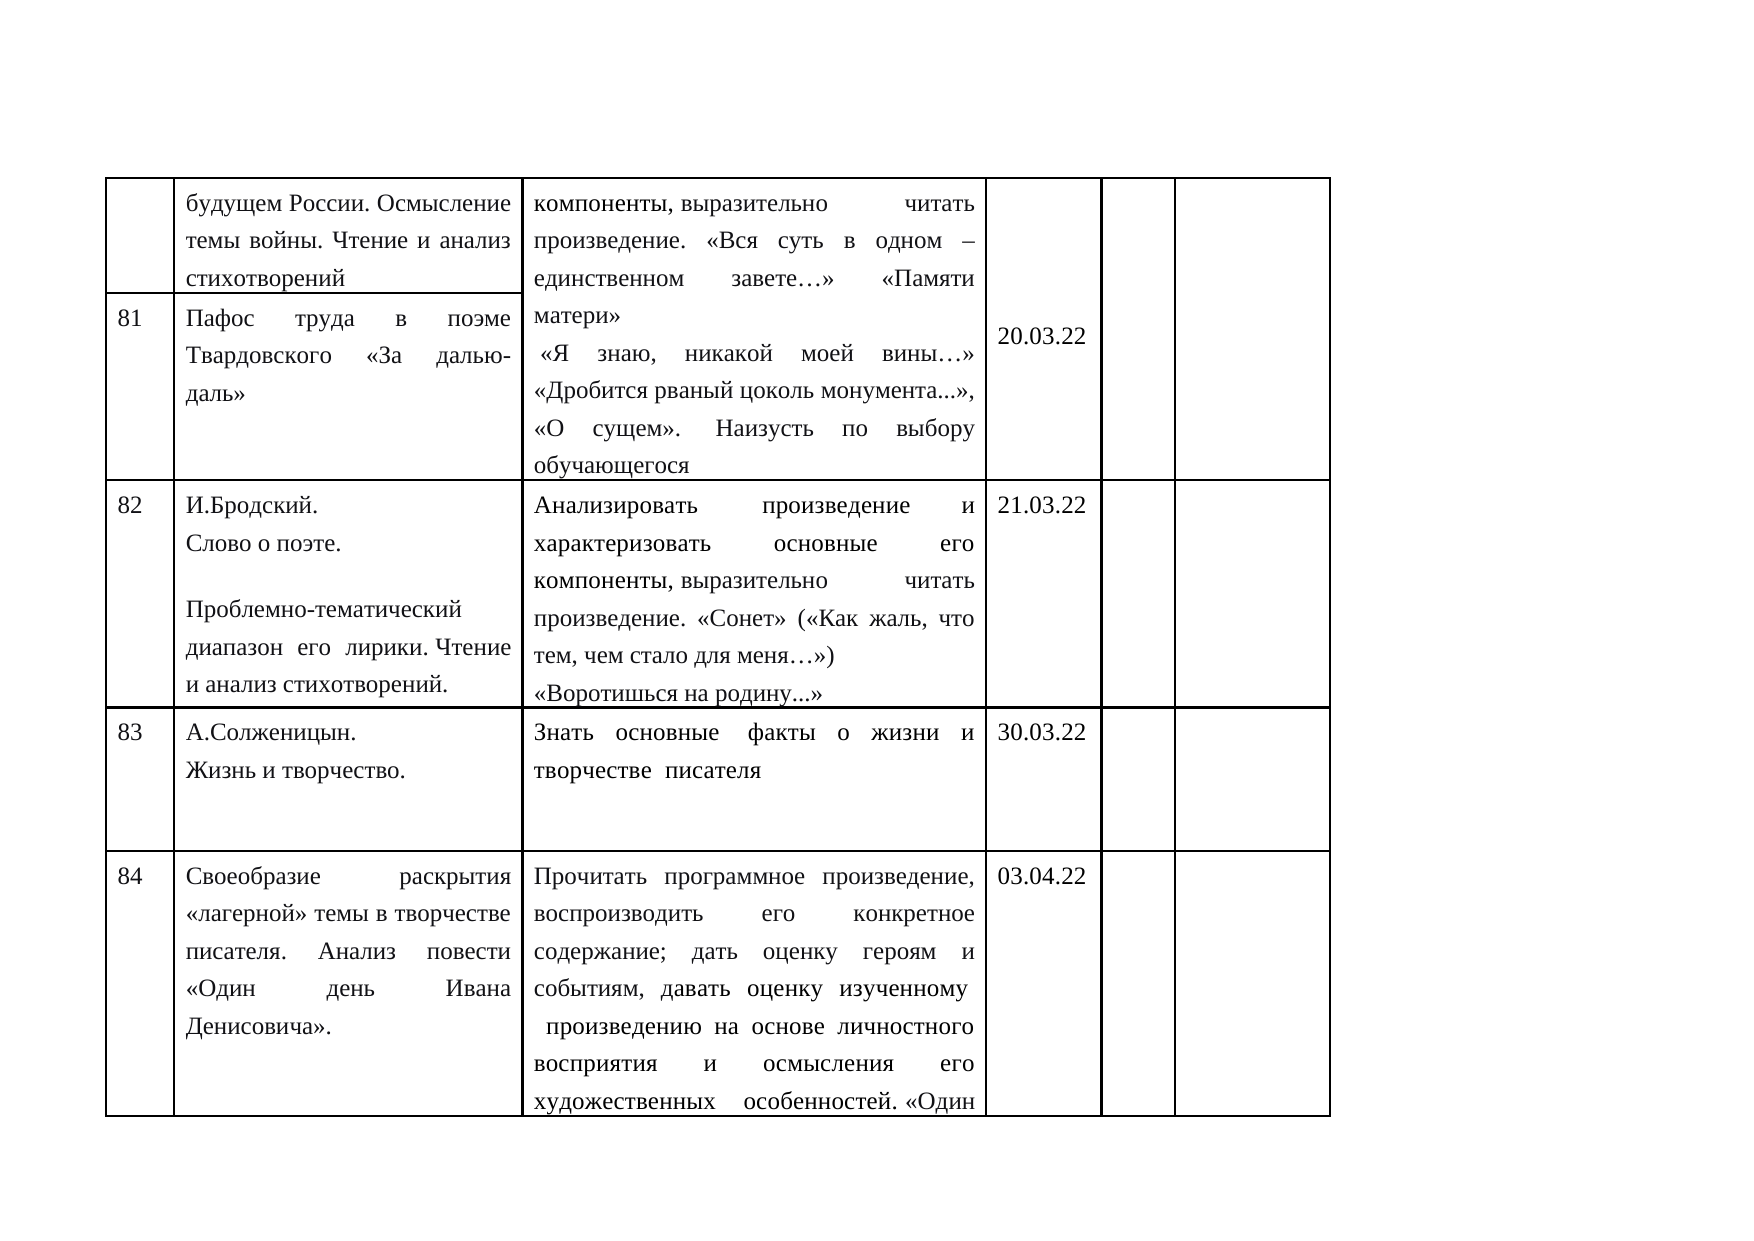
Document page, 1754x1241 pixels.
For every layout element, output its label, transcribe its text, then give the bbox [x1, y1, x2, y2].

table_cell 16.03.22 20.03.22 [987, 179, 1100, 479]
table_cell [524, 852, 985, 1115]
table_cell [1176, 709, 1329, 850]
table_cell 81 [107, 294, 173, 479]
table_cell 84 [107, 852, 173, 1115]
table_cell [1103, 481, 1174, 706]
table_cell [175, 852, 521, 1115]
table_cell [1103, 709, 1174, 850]
table_cell [1103, 179, 1174, 479]
table_cell 03.04.22 [987, 852, 1100, 1115]
table_cell 83 [107, 709, 173, 850]
table_cell [1176, 852, 1329, 1115]
table_cell А.Солженицын. Жизнь и творчество. [175, 709, 521, 850]
table_cell 80 [107, 179, 173, 292]
table_cell И.Бродский. Слово о поэте. Проблемно-тематический диапазон его лирики. Чтение и анализ стихотворений. [175, 481, 521, 706]
table_cell 21.03.22 [987, 481, 1100, 706]
table_cell Знать основные факты о жизни и творчестве писателя [524, 709, 985, 850]
table_cell [1103, 852, 1174, 1115]
table_cell Пафос труда в поэме Твардовского «За далью-даль» [175, 294, 521, 479]
table_cell 82 [107, 481, 173, 706]
table_cell [1176, 179, 1329, 479]
table_cell 30.03.22 [987, 709, 1100, 850]
table_cell [1176, 481, 1329, 706]
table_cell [175, 179, 521, 292]
table_cell Анализировать произведение и характеризовать основные его компоненты, выразительно читать произведение. «Сонет» («Как жаль, что тем, чем стало для меня…») «Воротишься на родину...» [524, 481, 985, 706]
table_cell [524, 179, 985, 479]
